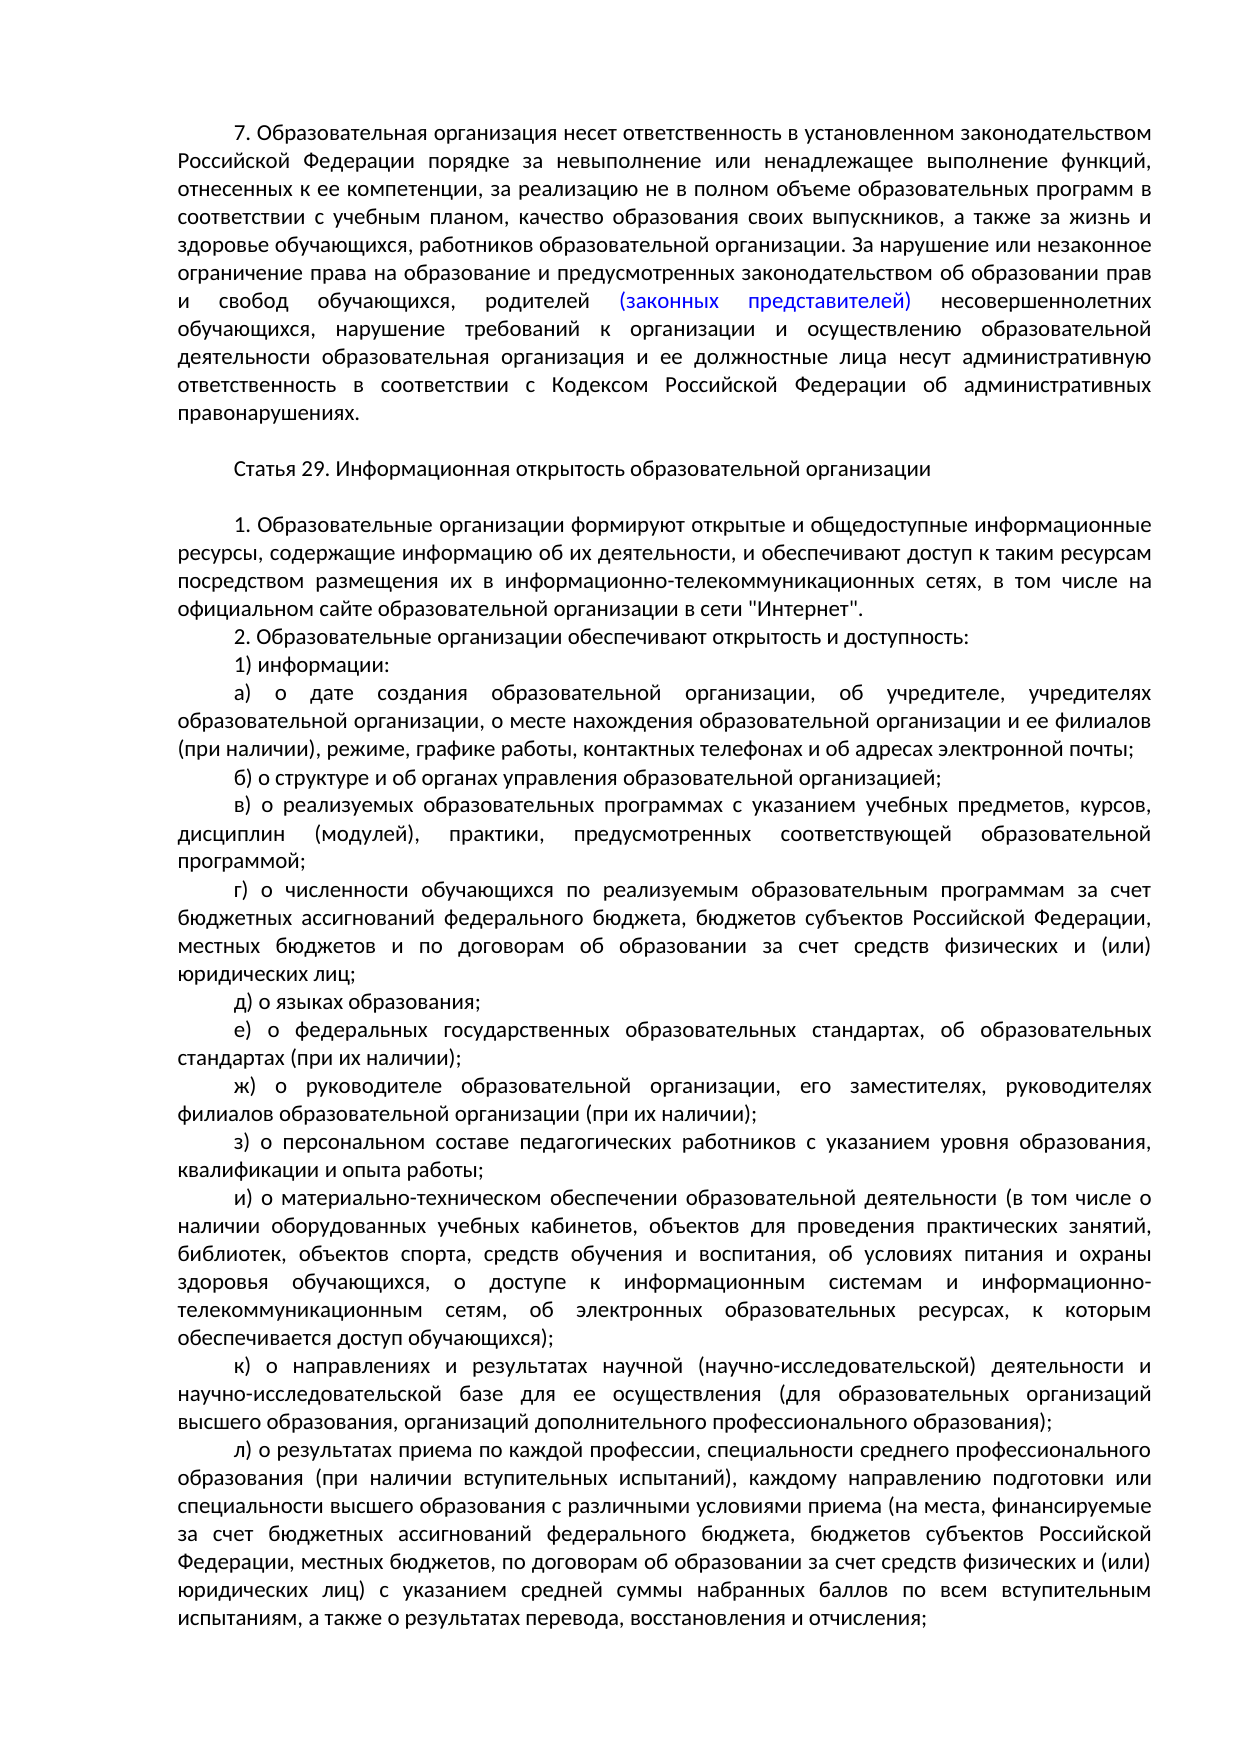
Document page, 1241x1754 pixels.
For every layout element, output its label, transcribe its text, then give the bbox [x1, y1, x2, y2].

text ж) о руководителе образовательной организации, его заместителях, руководителях филиалов образовательной организации (при их наличии); [177, 1071, 1152, 1127]
text а) о дате создания образовательной организации, об учредителе, учредителях образовательной организации, о месте нахождения образовательной организации и ее филиалов (при наличии), режиме, графике работы, контактных телефонах и об адресах электронной почты; [177, 678, 1152, 763]
text 2. Образовательные организации обеспечивают открытость и доступность: [177, 622, 1152, 651]
text з) о персональном составе педагогических работников с указанием уровня образования, квалификации и опыта работы; [177, 1127, 1152, 1183]
text к) о направлениях и результатах научной (научно-исследовательской) деятельности и научно-исследовательской базе для ее осуществления (для образовательных организаций высшего образования, организаций дополнительного профессионального образования); [177, 1351, 1152, 1435]
text Статья 29. Информационная открытость образовательной организации [177, 454, 1152, 482]
text г) о численности обучающихся по реализуемым образовательным программам за счет бюджетных ассигнований федерального бюджета, бюджетов субъектов Российской Федерации, местных бюджетов и по договорам об образовании за счет средств физических и (или) юридических лиц; [177, 875, 1152, 987]
text 7. Образовательная организация несет ответственность в установленном законодательством Российской Федерации порядке за невыполнение или ненадлежащее выполнение функций, отнесенных к ее компетенции, за реализацию не в полном объеме образовательных программ в соответствии с учебным планом, качество образования своих выпускников, а также за жизнь и здоровье обучающихся, работников образовательной организации. За нарушение или незаконное ограничение права на образование и предусмотренных законодательством об образовании прав и свобод обучающихся, родителей (законных представителей) несовершеннолетних обучающихся, нарушение требований к организации и осуществлению образовательной деятельности образовательная организация и ее должностные лица несут административную ответственность в соответствии с Кодексом Российской Федерации об административных правонарушениях. [177, 118, 1152, 426]
text л) о результатах приема по каждой профессии, специальности среднего профессионального образования (при наличии вступительных испытаний), каждому направлению подготовки или специальности высшего образования с различными условиями приема (на места, финансируемые за счет бюджетных ассигнований федерального бюджета, бюджетов субъектов Российской Федерации, местных бюджетов, по договорам об образовании за счет средств физических и (или) юридических лиц) с указанием средней суммы набранных баллов по всем вступительным испытаниям, а также о результатах перевода, восстановления и отчисления; [177, 1435, 1152, 1631]
text 1) информации: [177, 651, 1152, 678]
text д) о языках образования; [177, 987, 1152, 1015]
text 1. Образовательные организации формируют открытые и общедоступные информационные ресурсы, содержащие информацию об их деятельности, и обеспечивают доступ к таким ресурсам посредством размещения их в информационно-телекоммуникационных сетях, в том числе на официальном сайте образовательной организации в сети "Интернет". [177, 510, 1152, 622]
text е) о федеральных государственных образовательных стандартах, об образовательных стандартах (при их наличии); [177, 1015, 1152, 1071]
text б) о структуре и об органах управления образовательной организацией; [177, 763, 1152, 791]
text в) о реализуемых образовательных программах с указанием учебных предметов, курсов, дисциплин (модулей), практики, предусмотренных соответствующей образовательной программой; [177, 791, 1152, 875]
text и) о материально-техническом обеспечении образовательной деятельности (в том числе о наличии оборудованных учебных кабинетов, объектов для проведения практических занятий, библиотек, объектов спорта, средств обучения и воспитания, об условиях питания и охраны здоровья обучающихся, о доступе к информационным системам и информационно-телекоммуникационным сетям, об электронных образовательных ресурсах, к которым обеспечивается доступ обучающихся); [177, 1183, 1152, 1351]
